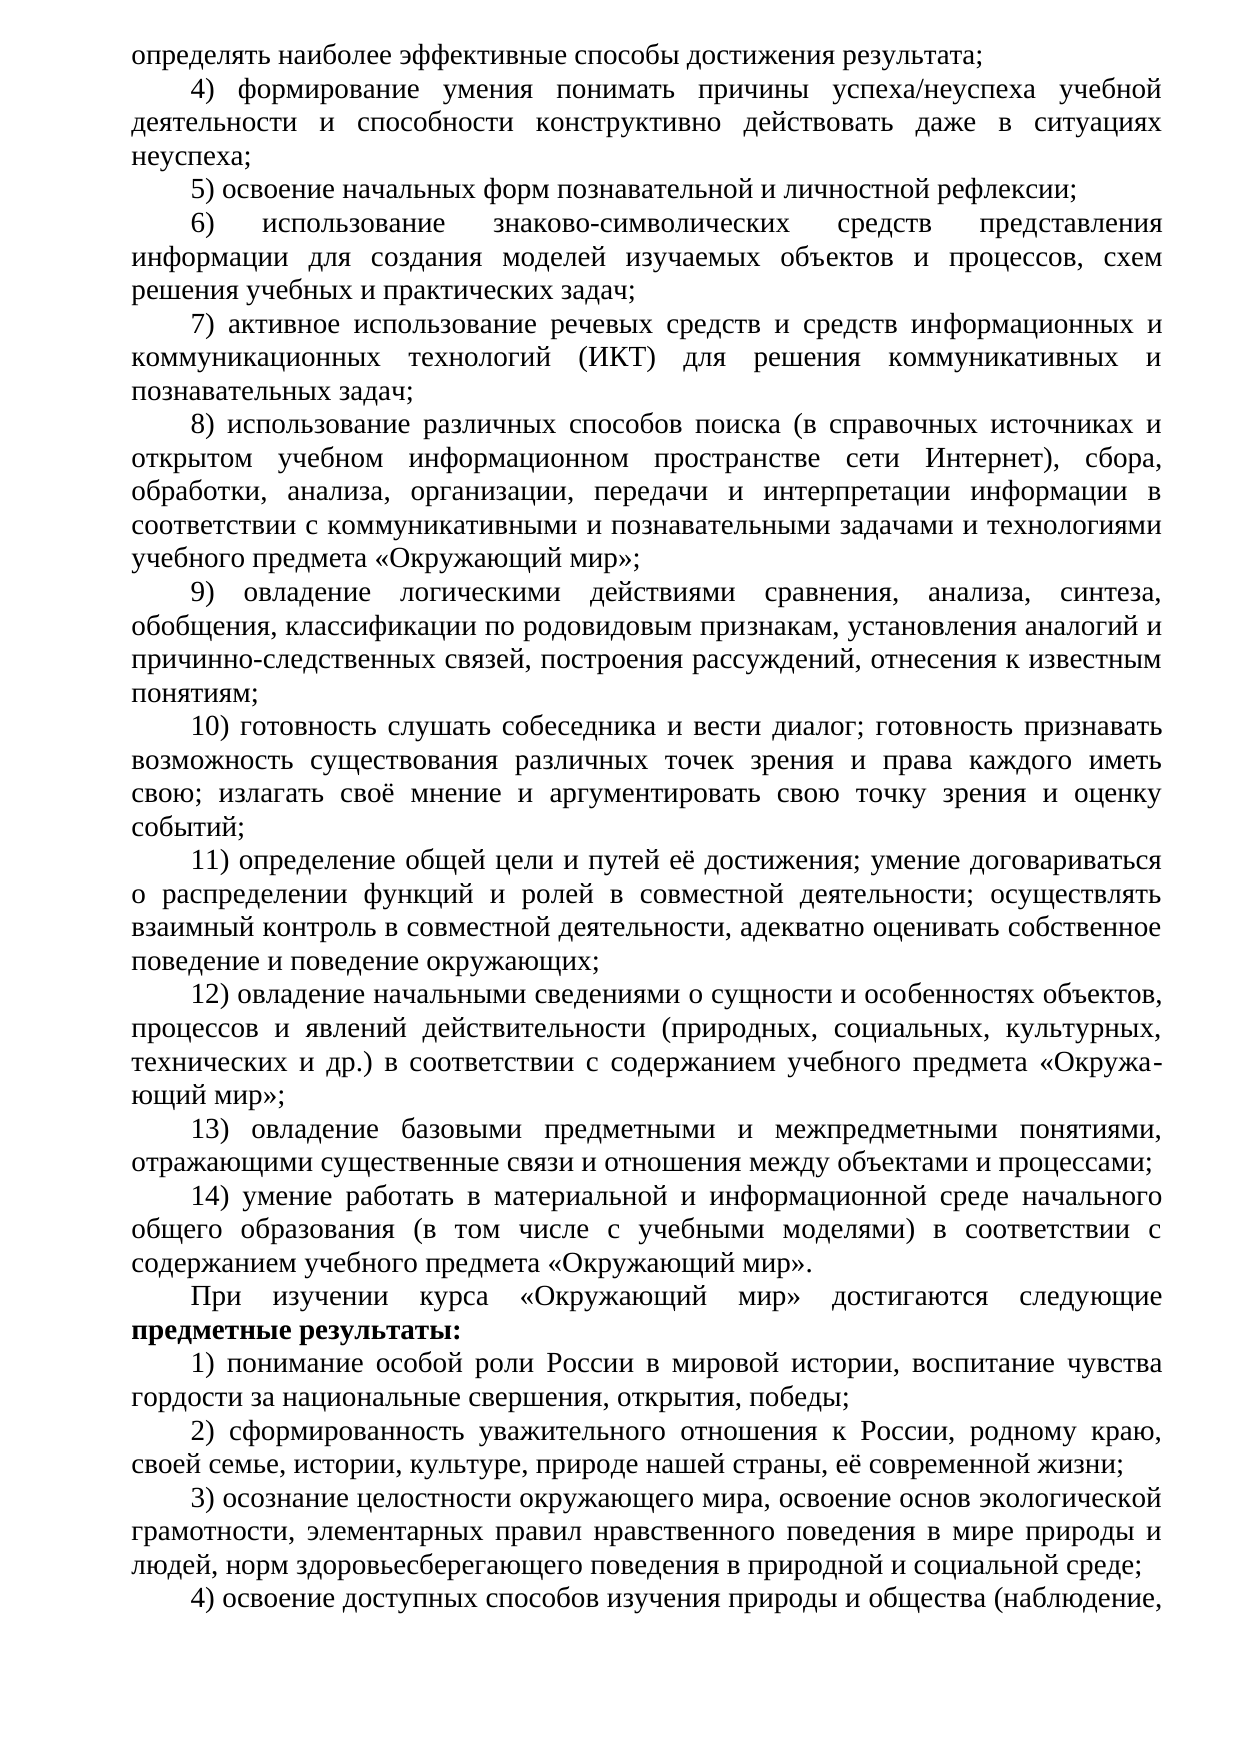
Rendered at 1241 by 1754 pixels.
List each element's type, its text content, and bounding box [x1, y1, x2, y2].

text 2) сформированность уважительного отношения к России, родному краю, своей семье, истории, культуре, природе нашей страны, её современной жизни; [131, 1413, 1162, 1480]
text 14) умение работать в материальной и информационной среде начального общего образования (в том числе с учебными моделями) в соответствии с содержанием учебного предмета «Окружающий мир». [131, 1178, 1162, 1278]
text 4) формирование умения понимать причины успеха/неуспеха учебной деятельности и способности конструктивно действовать даже в ситуациях неуспеха; [131, 71, 1162, 172]
text 3) осознание целостности окружающего мира, освоение основ экологической грамотности, элементарных правил нравственного поведения в мире природы и людей, норм здоровьесберегающего поведения в природной и социальной среде; [131, 1480, 1162, 1580]
text При изучении курса «Окружающий мир» достигаются следующие предметные результаты: [131, 1278, 1162, 1346]
text 1) понимание особой роли России в мировой истории, воспитание чувства гордости за национальные свершения, открытия, победы; [131, 1346, 1162, 1413]
text 9) овладение логическими действиями сравнения, анализа, синтеза, обобщения, классификации по родовидовым признакам, установления аналогий и причинно-следственных связей, построения рассуждений, отнесения к известным понятиям; [131, 574, 1162, 708]
text 7) активное использование речевых средств и средств информационных и коммуникационных технологий (ИКТ) для решения коммуникативных и познавательных задач; [131, 306, 1162, 406]
text 10) готовность слушать собеседника и вести диалог; готовность признавать возможность существования различных точек зрения и права каждого иметь свою; излагать своё мнение и аргументировать свою точку зрения и оценку событий; [131, 708, 1162, 842]
text 11) определение общей цели и путей её достижения; умение договариваться о распределении функций и ролей в совместной деятельности; осуществлять взаимный контроль в совместной деятельности, адекватно оценивать собственное поведение и поведение окружающих; [131, 842, 1162, 977]
text 13) овладение базовыми предметными и межпредметными понятиями, отражающими существенные связи и отношения между объектами и процессами; [131, 1111, 1162, 1178]
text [131, 37, 1162, 71]
text 12) овладение начальными сведениями о сущности и особенностях объектов, процессов и явлений действительности (природных, социальных, культурных, технических и др.) в соответствии с содержанием учебного предмета «Окружающий мир»; [131, 977, 1162, 1111]
text 8) использование различных способов поиска (в справочных источниках и открытом учебном информационном пространстве сети Интернет), сбора, обработки, анализа, организации, передачи и интерпретации информации в соответствии с коммуникативными и познавательными задачами и технологиями учебного предмета «Окружающий мир»; [131, 406, 1162, 574]
text 5) освоение начальных форм познавательной и личностной рефлексии; [131, 172, 1162, 205]
text 6) использование знаково-символических средств представления информации для создания моделей изучаемых объектов и процессов, схем решения учебных и практических задач; [131, 205, 1162, 306]
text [131, 1580, 1162, 1614]
